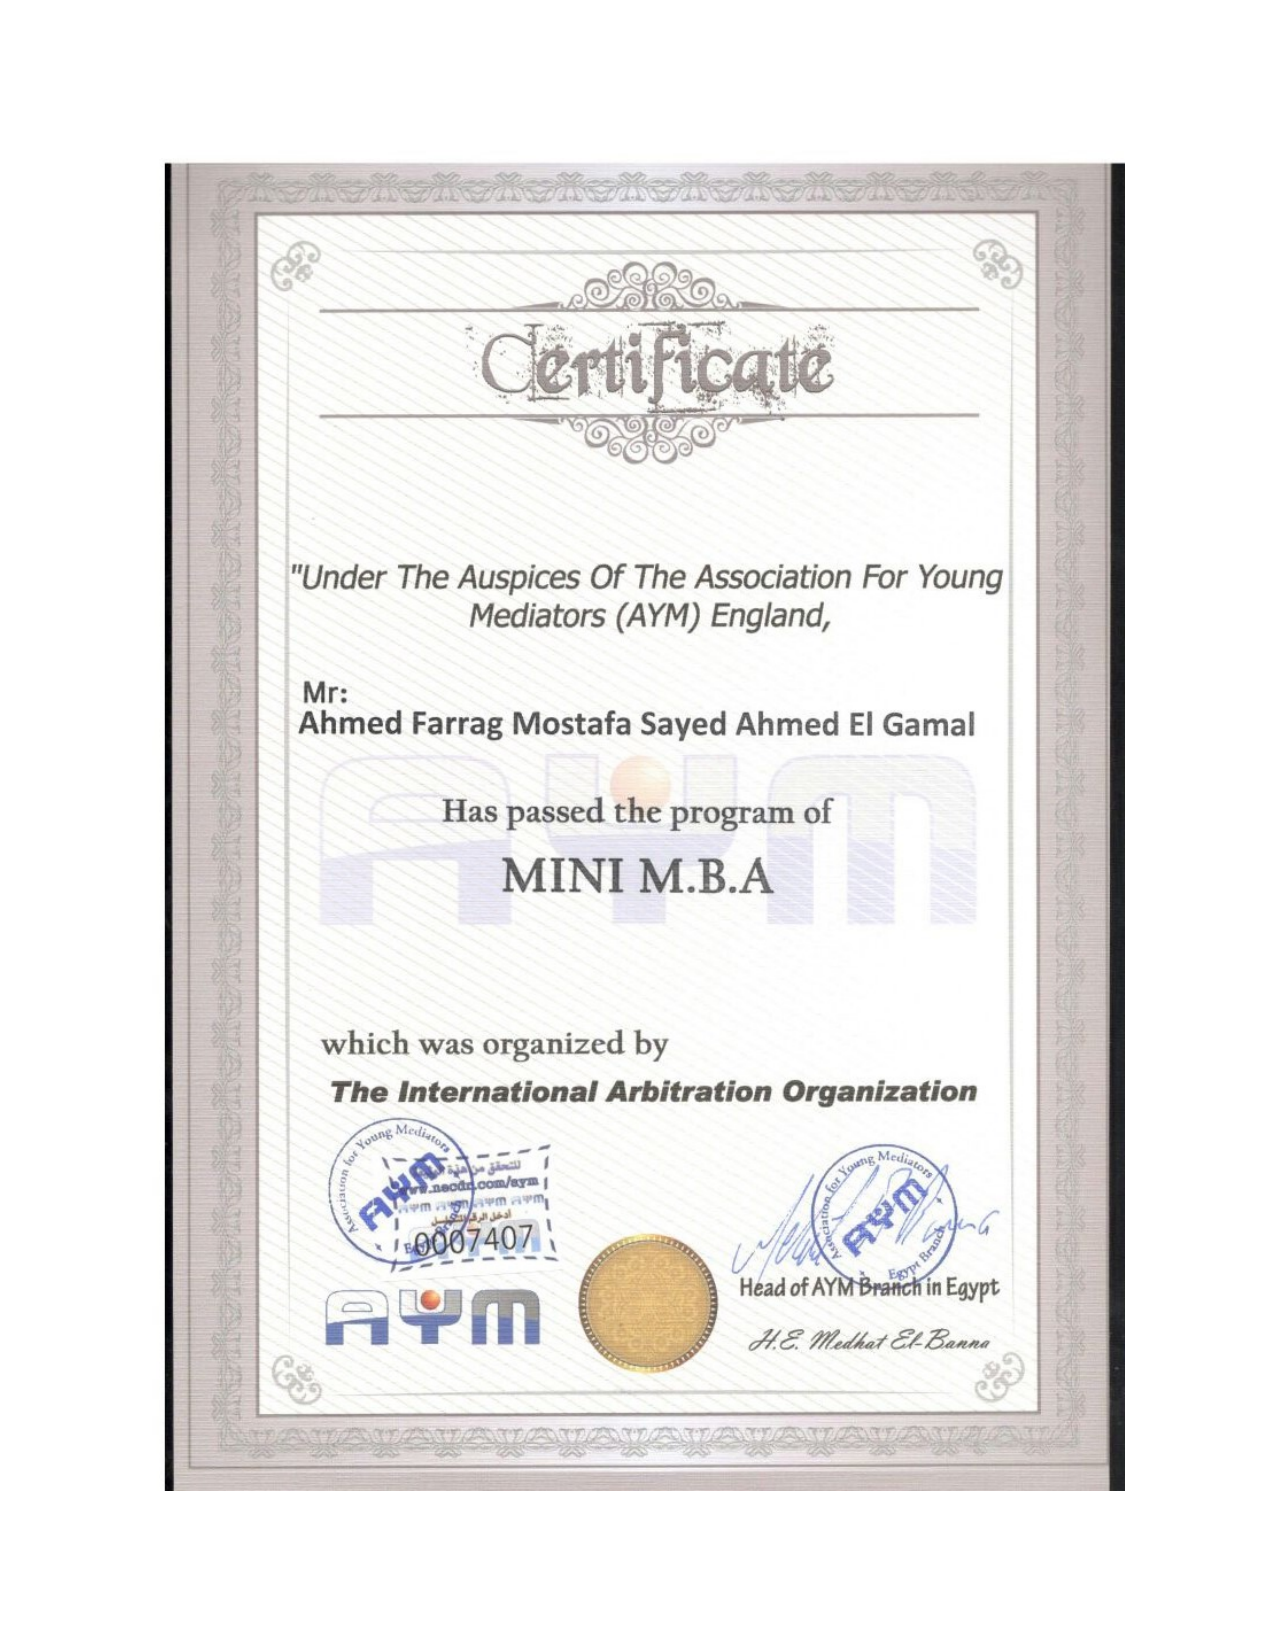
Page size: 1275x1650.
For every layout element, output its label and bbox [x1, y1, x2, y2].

picture [150, 150, 1125, 1491]
